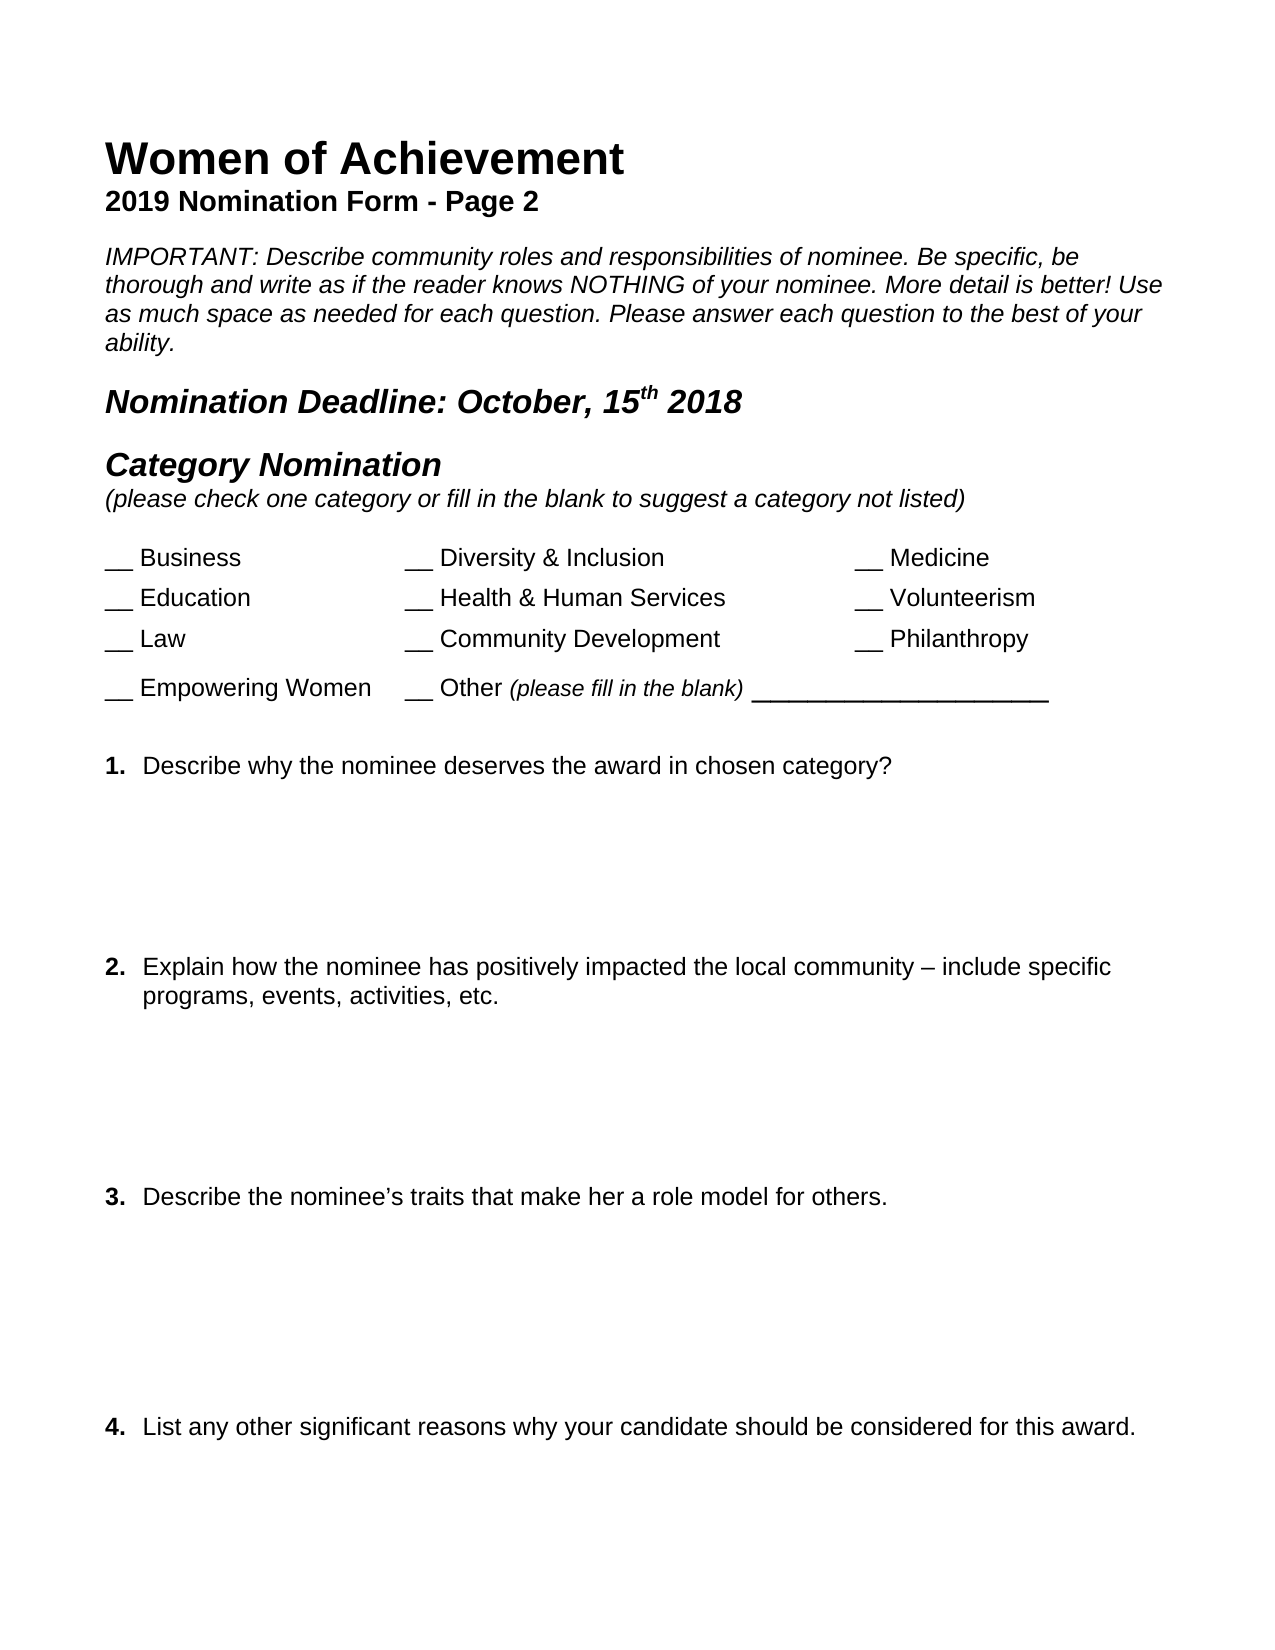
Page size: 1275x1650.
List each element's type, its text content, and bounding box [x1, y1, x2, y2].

list Describe why the nominee deserves the award in chosen category? [105, 751, 1170, 780]
text Women of Achievement [105, 131, 1170, 184]
text IMPORTANT: Describe community roles and responsibilities of nominee. Be specific, be thorough and write as if the reader knows NOTHING of your nominee. More detail is better! Use as much space as needed for each question. Please answer each question to the best of your ability. [105, 242, 1170, 357]
list List any other significant reasons why your candidate should be considered for this award. [105, 1412, 1170, 1441]
list Describe the nominee’s traits that make her a role model for others. [105, 1182, 1170, 1211]
text Nomination Deadline: October, 15th 2018 [105, 382, 1170, 420]
list Explain how the nominee has positively impacted the local community – include specific programs, events, activities, etc. [105, 952, 1170, 1010]
text 2019 Nomination Form - Page 2 [105, 184, 1170, 218]
text __ Empowering Women __ Other (please fill in the blank) ________________ [105, 665, 1170, 703]
text __ Business __ Diversity & Inclusion __ Medicine __ Education __ Health & Human Services __ Volunteerism __ Law __ Community Development __ Philanthropy [105, 543, 1170, 653]
text Category Nomination (please check one category or fill in the blank to suggest a category not listed) [105, 445, 1170, 536]
